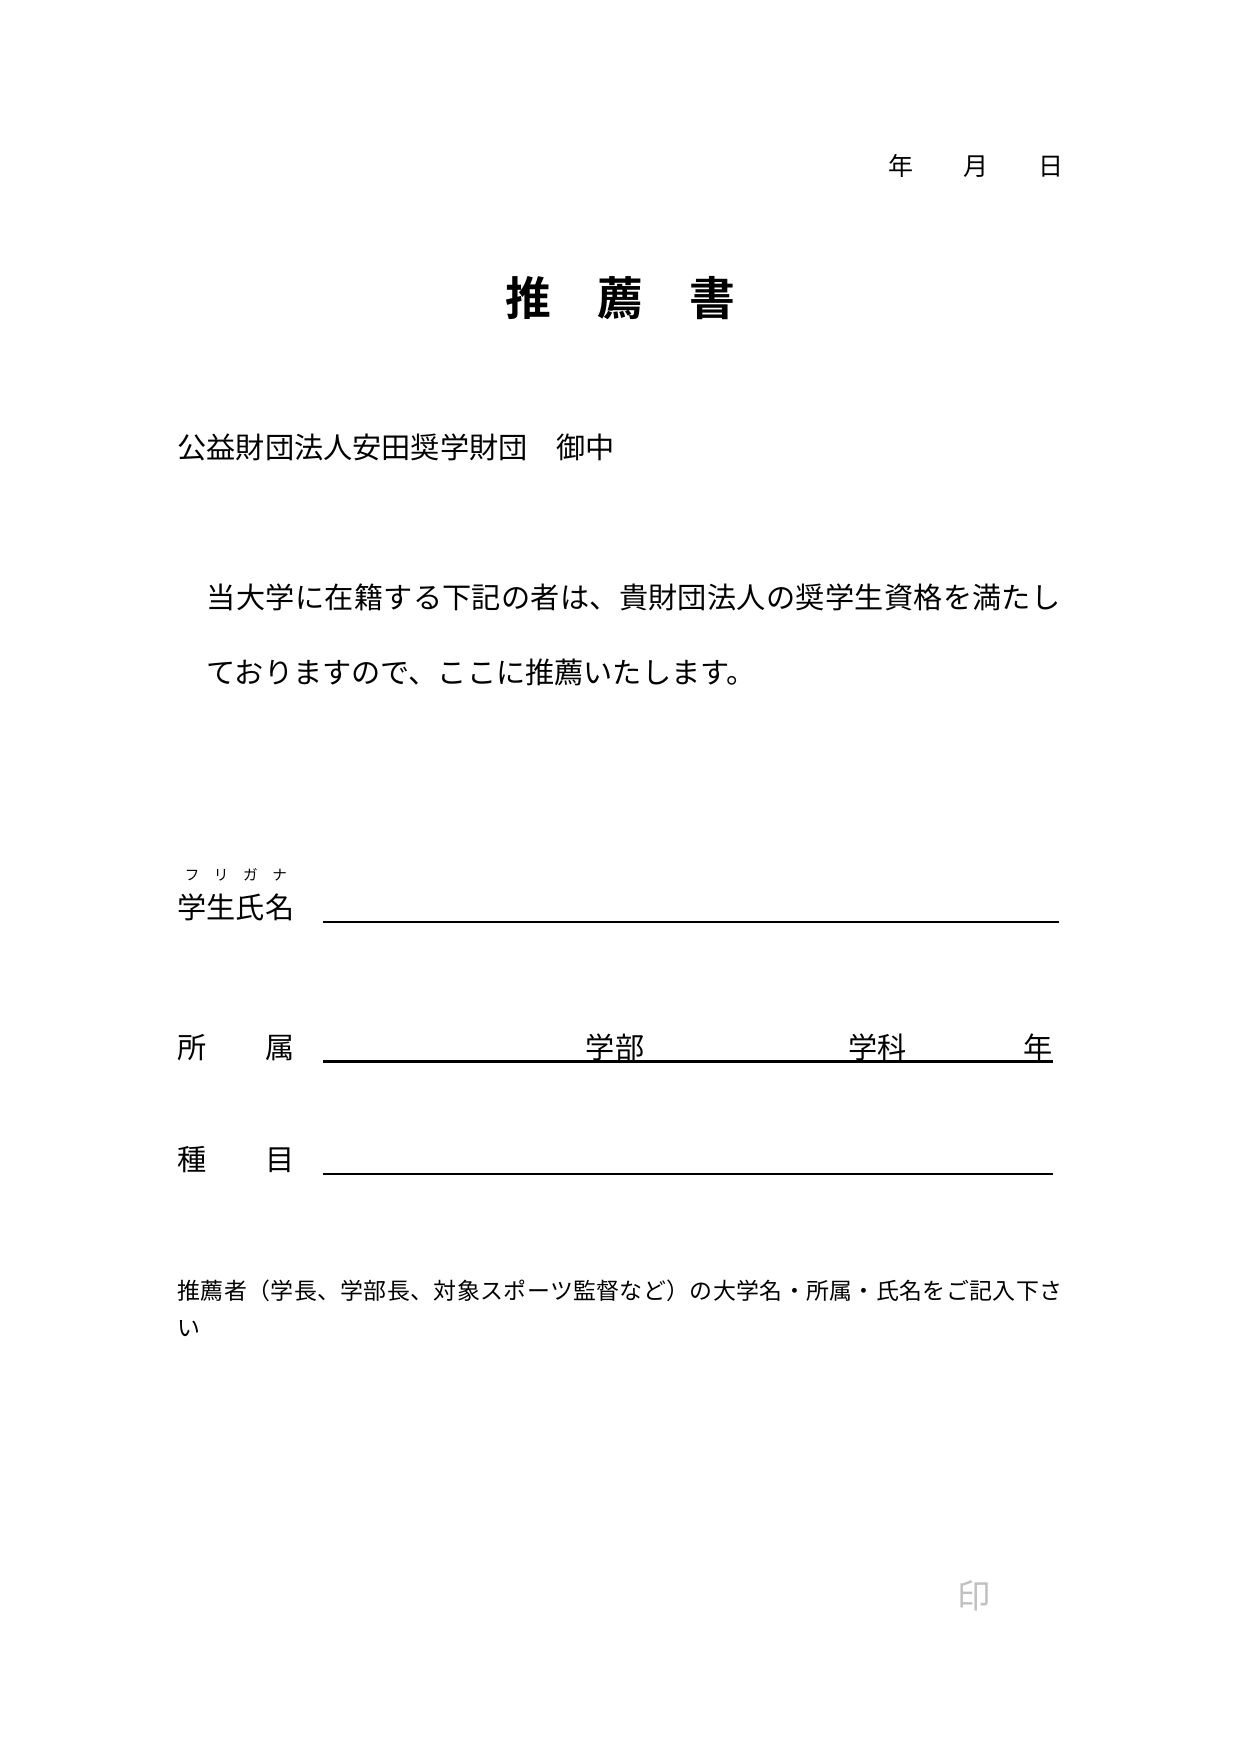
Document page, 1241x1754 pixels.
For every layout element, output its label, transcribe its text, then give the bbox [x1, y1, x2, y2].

text 公益財団法人安田奨学財団 御中 [177, 408, 1063, 483]
text 推薦者（学長、学部長、対象スポーツ監督など）の大学名・所属・氏名をご記入下さい [177, 1270, 1063, 1345]
text 年 月 日 [177, 145, 1063, 183]
text 所 属 学部 学科 年 [177, 1008, 1063, 1083]
text 推 薦 書 [177, 258, 1063, 333]
text 当大学に在籍する下記の者は、貴財団法人の奨学生資格を満たしておりますので、ここに推薦いたします。 [177, 558, 1063, 708]
text 種 目 [177, 1120, 1063, 1195]
